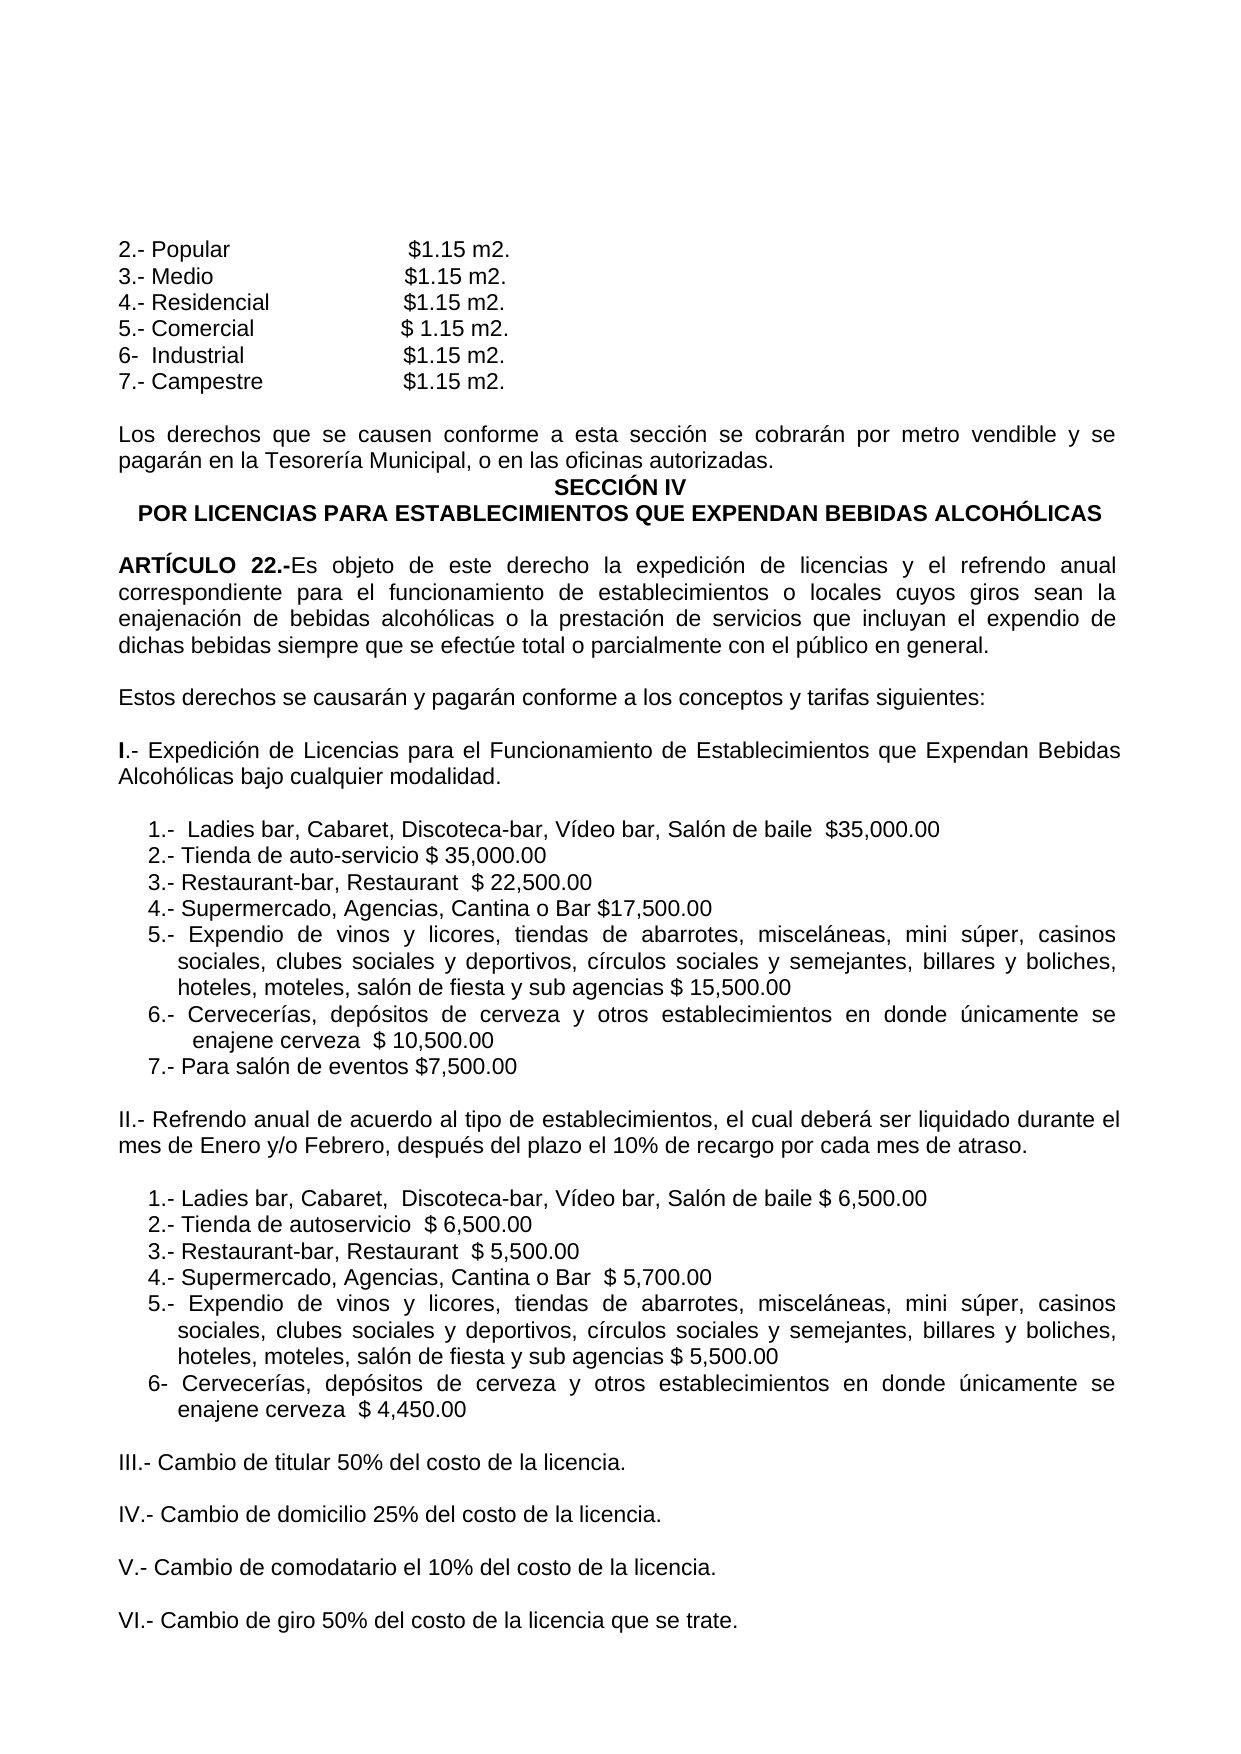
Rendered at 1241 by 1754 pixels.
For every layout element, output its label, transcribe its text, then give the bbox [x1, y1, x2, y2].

text SECCIÓN IV [118, 473, 1122, 500]
text 2.- Tienda de auto-servicio $ 35,000.00 [148, 842, 1117, 869]
text 4.- Supermercado, Agencias, Cantina o Bar $17,500.00 [148, 895, 1117, 921]
text 6- Cervecerías, depósitos de cerveza y otros establecimientos en donde únicamente se enajene cerveza $ 4,450.00 [148, 1369, 1117, 1422]
text 1.- Ladies bar, Cabaret, Discoteca-bar, Vídeo bar, Salón de baile $35,000.00 [148, 816, 1117, 842]
text POR LICENCIAS PARA ESTABLECIMIENTOS QUE EXPENDAN BEBIDAS ALCOHÓLICAS [118, 500, 1122, 526]
text 6- Industrial $1.15 m2. [118, 342, 1117, 368]
text 7.- Campestre $1.15 m2. [118, 368, 1117, 394]
text 2.- Tienda de autoservicio $ 6,500.00 [148, 1211, 1117, 1238]
text 7.- Para salón de eventos $7,500.00 [148, 1053, 1117, 1079]
text 4.- Supermercado, Agencias, Cantina o Bar $ 5,700.00 [148, 1264, 1117, 1290]
text ARTÍCULO 22.-Es objeto de este derecho la expedición de licencias y el refrendo anual correspondiente para el funcionamiento de establecimientos o locales cuyos giros sean la enajenación de bebidas alcohólicas o la prestación de servicios que incluyan el expendio de dichas bebidas siempre que se efectúe total o parcialmente con el público en general. [118, 552, 1117, 658]
text 3.- Restaurant-bar, Restaurant $ 22,500.00 [148, 869, 1117, 895]
text 5.- Expendio de vinos y licores, tiendas de abarrotes, misceláneas, mini súper, casinos sociales, clubes sociales y deportivos, círculos sociales y semejantes, billares y boliches, hoteles, moteles, salón de fiesta y sub agencias $ 5,500.00 [148, 1290, 1117, 1369]
text 2.- Popular $1.15 m2. [118, 236, 1117, 263]
text III.- Cambio de titular 50% del costo de la licencia. [118, 1448, 1117, 1475]
text 5.- Comercial $ 1.15 m2. [118, 315, 1117, 342]
text VI.- Cambio de giro 50% del costo de la licencia que se trate. [118, 1607, 1117, 1633]
text I.- Expedición de Licencias para el Funcionamiento de Establecimientos que Expendan Bebidas Alcohólicas bajo cualquier modalidad. [118, 737, 1122, 790]
text II.- Refrendo anual de acuerdo al tipo de establecimientos, el cual deberá ser liquidado durante el mes de Enero y/o Febrero, después del plazo el 10% de recargo por cada mes de atraso. [118, 1106, 1122, 1159]
text 3.- Medio $1.15 m2. [118, 263, 1117, 289]
text 6.- Cervecerías, depósitos de cerveza y otros establecimientos en donde únicamente se enajene cerveza $ 10,500.00 [148, 1001, 1117, 1053]
text IV.- Cambio de domicilio 25% del costo de la licencia. [118, 1501, 1117, 1528]
text 3.- Restaurant-bar, Restaurant $ 5,500.00 [148, 1238, 1117, 1264]
text V.- Cambio de comodatario el 10% del costo de la licencia. [118, 1554, 1117, 1580]
text Estos derechos se causarán y pagarán conforme a los conceptos y tarifas siguientes: [118, 684, 1117, 711]
text 4.- Residencial $1.15 m2. [118, 289, 1117, 315]
text 5.- Expendio de vinos y licores, tiendas de abarrotes, misceláneas, mini súper, casinos sociales, clubes sociales y deportivos, círculos sociales y semejantes, billares y boliches, hoteles, moteles, salón de fiesta y sub agencias $ 15,500.00 [148, 921, 1117, 1001]
text 1.- Ladies bar, Cabaret, Discoteca-bar, Vídeo bar, Salón de baile $ 6,500.00 [148, 1185, 1117, 1211]
text Los derechos que se causen conforme a esta sección se cobrarán por metro vendible y se pagarán en la Tesorería Municipal, o en las oficinas autorizadas. [118, 421, 1117, 473]
